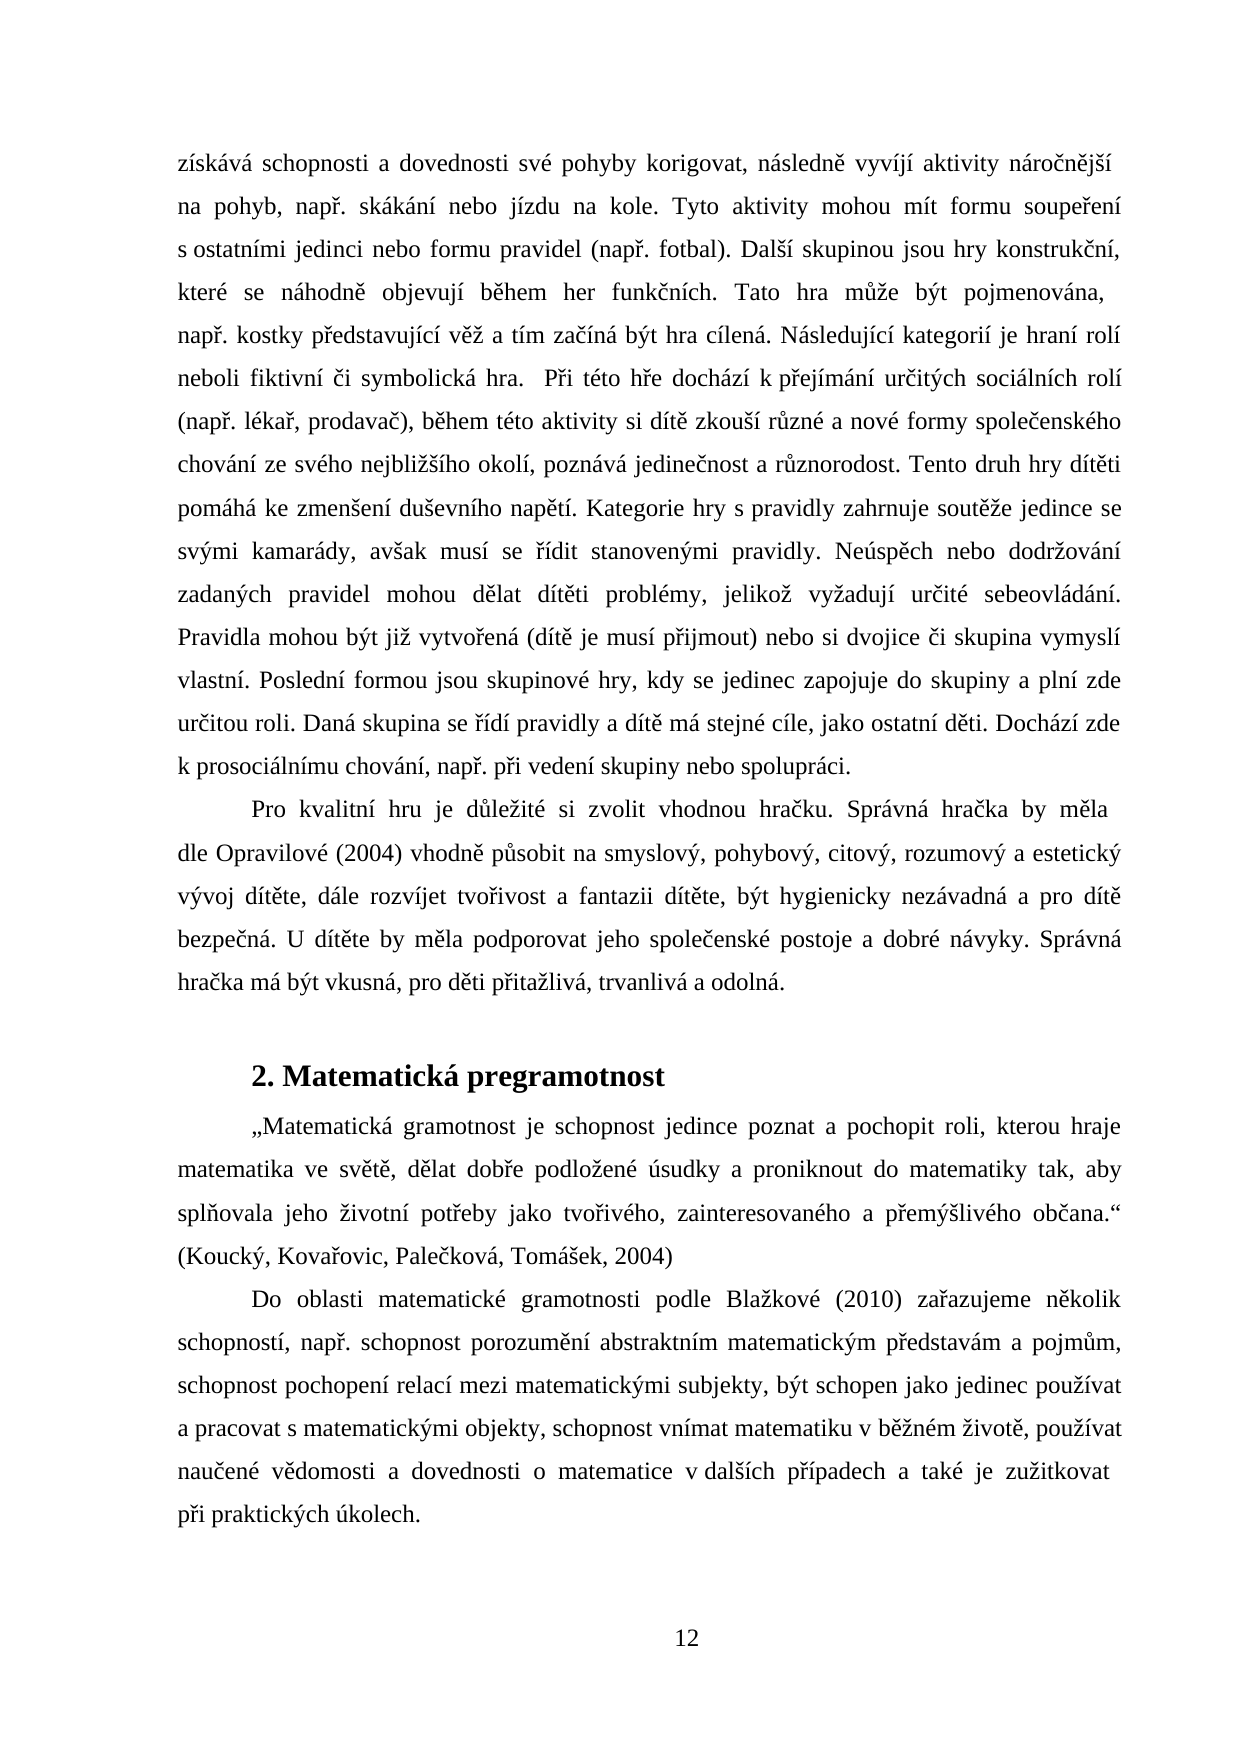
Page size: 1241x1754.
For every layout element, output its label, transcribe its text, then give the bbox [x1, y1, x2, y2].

text Pro kvalitní hru je důležité si zvolit vhodnou hračku. Správná hračka by měla dle Opravilové (2004) vhodně působit na smyslový, pohybový, citový, rozumový a estetický vývoj dítěte, dále rozvíjet tvořivost a fantazii dítěte, být hygienicky nezávadná a pro dítě bezpečná. U dítěte by měla podporovat jeho společenské postoje a dobré návyky. Správná hračka má být vkusná, pro děti přitažlivá, trvanlivá a odolná. [177, 794, 1122, 996]
text Do oblasti matematické gramotnosti podle Blažkové (2010) zařazujeme několik schopností, např. schopnost porozumění abstraktním matematickým představám a pojmům, schopnost pochopení relací mezi matematickými subjekty, být schopen jako jedinec používat a pracovat s matematickými objekty, schopnost vnímat matematiku v běžném životě, používat naučené vědomosti a dovednosti o matematice v dalších případech a také je zužitkovat při praktických úkolech. [177, 1284, 1122, 1528]
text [177, 148, 1122, 780]
text „Matematická gramotnost je schopnost jedince poznat a pochopit roli, kterou hraje matematika ve světě, dělat dobře podložené úsudky a proniknout do matematiky tak, aby splňovala jeho životní potřeby jako tvořivého, zainteresovaného a přemýšlivého občana.“ (Koucký, Kovařovic, Palečková, Tomášek, 2004) [177, 1111, 1122, 1269]
subtitle 2. Matematická pregramotnost [177, 1057, 1122, 1093]
